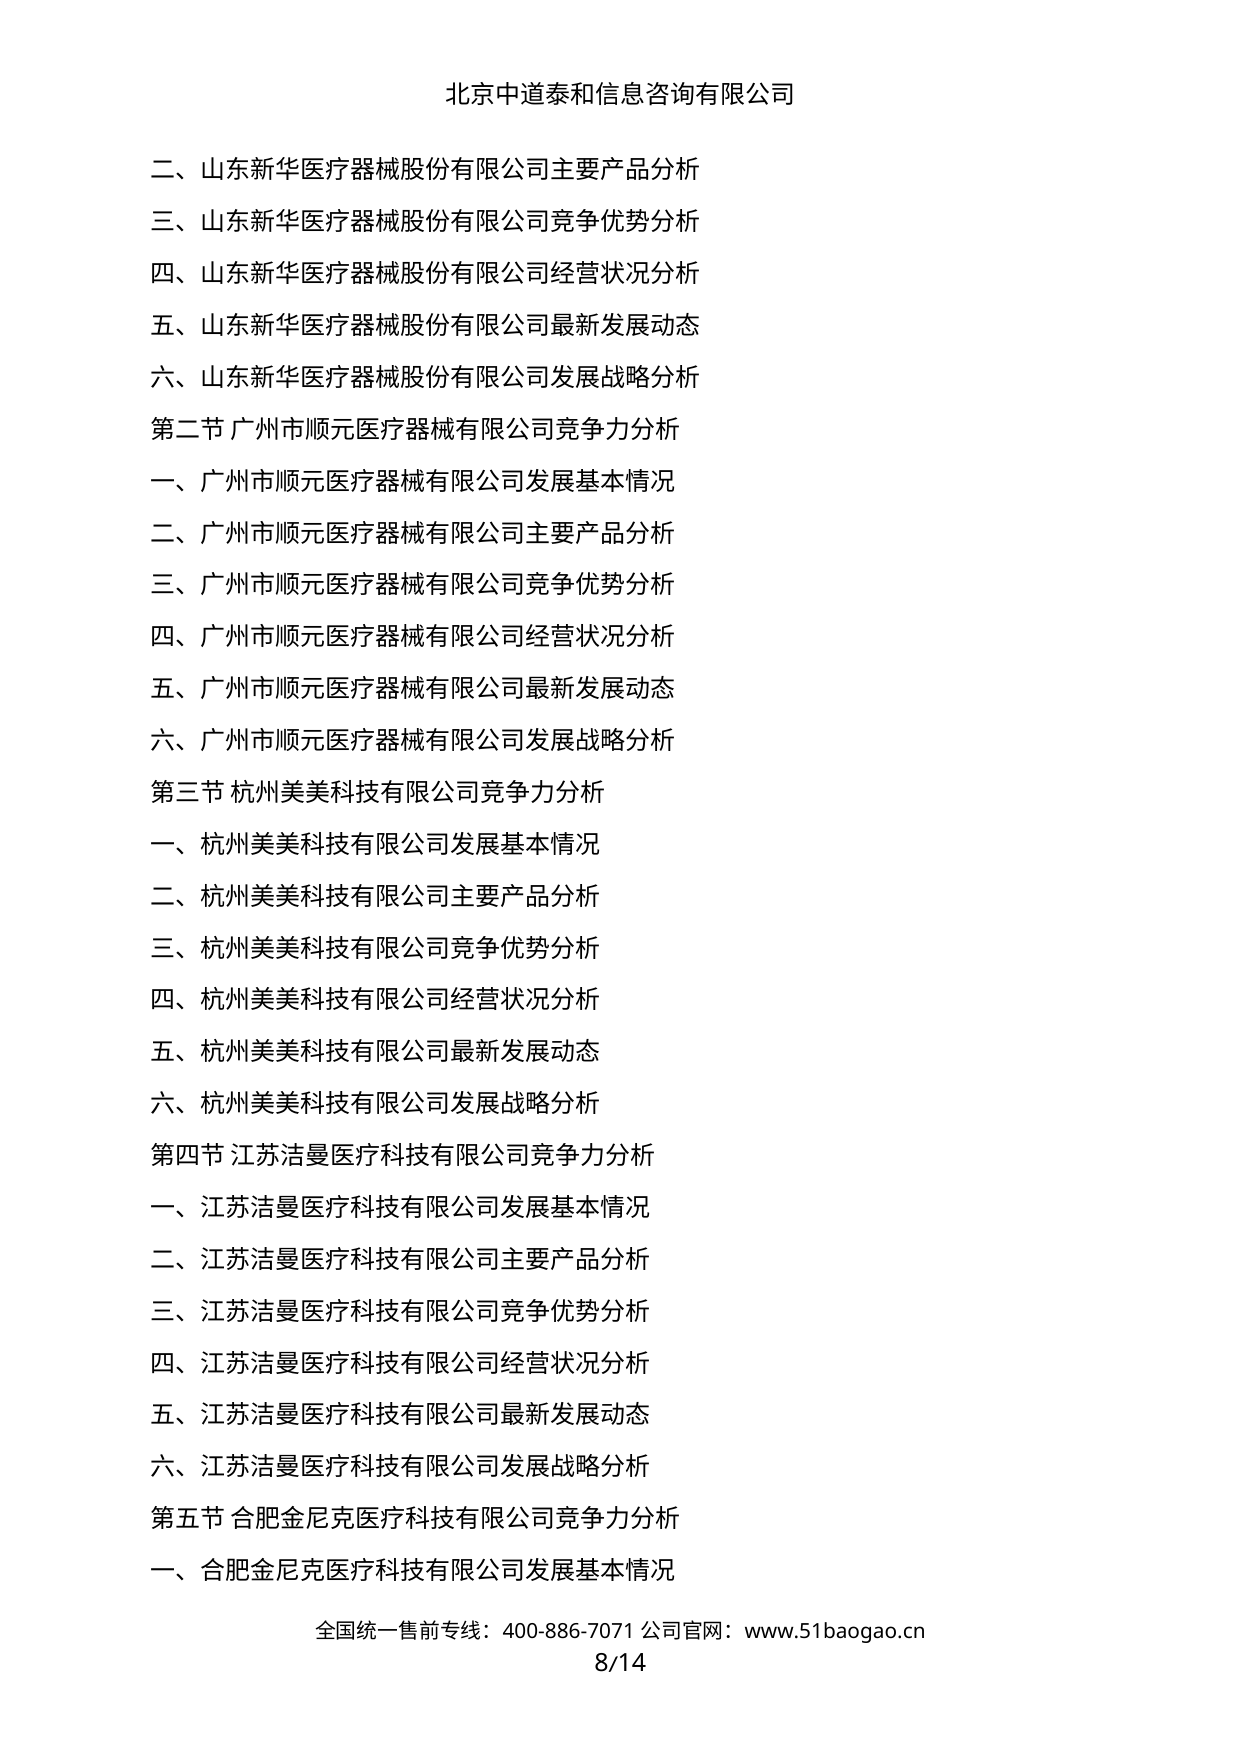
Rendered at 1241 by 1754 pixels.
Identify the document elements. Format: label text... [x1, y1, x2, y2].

text 二、广州市顺元医疗器械有限公司主要产品分析 [150, 513, 1090, 549]
text 第五节 合肥金尼克医疗科技有限公司竞争力分析 [150, 1499, 1090, 1535]
text 五、山东新华医疗器械股份有限公司最新发展动态 [150, 306, 1090, 342]
text 六、杭州美美科技有限公司发展战略分析 [150, 1084, 1090, 1120]
text 四、广州市顺元医疗器械有限公司经营状况分析 [150, 617, 1090, 653]
text 五、广州市顺元医疗器械有限公司最新发展动态 [150, 669, 1090, 705]
text 四、江苏洁曼医疗科技有限公司经营状况分析 [150, 1343, 1090, 1379]
text 三、江苏洁曼医疗科技有限公司竞争优势分析 [150, 1291, 1090, 1327]
text 三、广州市顺元医疗器械有限公司竞争优势分析 [150, 565, 1090, 601]
text 二、江苏洁曼医疗科技有限公司主要产品分析 [150, 1239, 1090, 1276]
text 一、广州市顺元医疗器械有限公司发展基本情况 [150, 461, 1090, 497]
text 第二节 广州市顺元医疗器械有限公司竞争力分析 [150, 409, 1090, 446]
text 一、杭州美美科技有限公司发展基本情况 [150, 824, 1090, 861]
text 第三节 杭州美美科技有限公司竞争力分析 [150, 772, 1090, 809]
text 三、山东新华医疗器械股份有限公司竞争优势分析 [150, 202, 1090, 238]
text 二、杭州美美科技有限公司主要产品分析 [150, 876, 1090, 912]
text 四、杭州美美科技有限公司经营状况分析 [150, 980, 1090, 1016]
text 四、山东新华医疗器械股份有限公司经营状况分析 [150, 254, 1090, 290]
text 六、广州市顺元医疗器械有限公司发展战略分析 [150, 721, 1090, 757]
text 一、合肥金尼克医疗科技有限公司发展基本情况 [150, 1551, 1090, 1587]
text 六、江苏洁曼医疗科技有限公司发展战略分析 [150, 1447, 1090, 1483]
text 二、山东新华医疗器械股份有限公司主要产品分析 [150, 150, 1090, 186]
text 五、江苏洁曼医疗科技有限公司最新发展动态 [150, 1395, 1090, 1431]
text 第四节 江苏洁曼医疗科技有限公司竞争力分析 [150, 1136, 1090, 1172]
text 三、杭州美美科技有限公司竞争优势分析 [150, 928, 1090, 964]
text 六、山东新华医疗器械股份有限公司发展战略分析 [150, 357, 1090, 394]
text 五、杭州美美科技有限公司最新发展动态 [150, 1032, 1090, 1068]
text 一、江苏洁曼医疗科技有限公司发展基本情况 [150, 1187, 1090, 1224]
